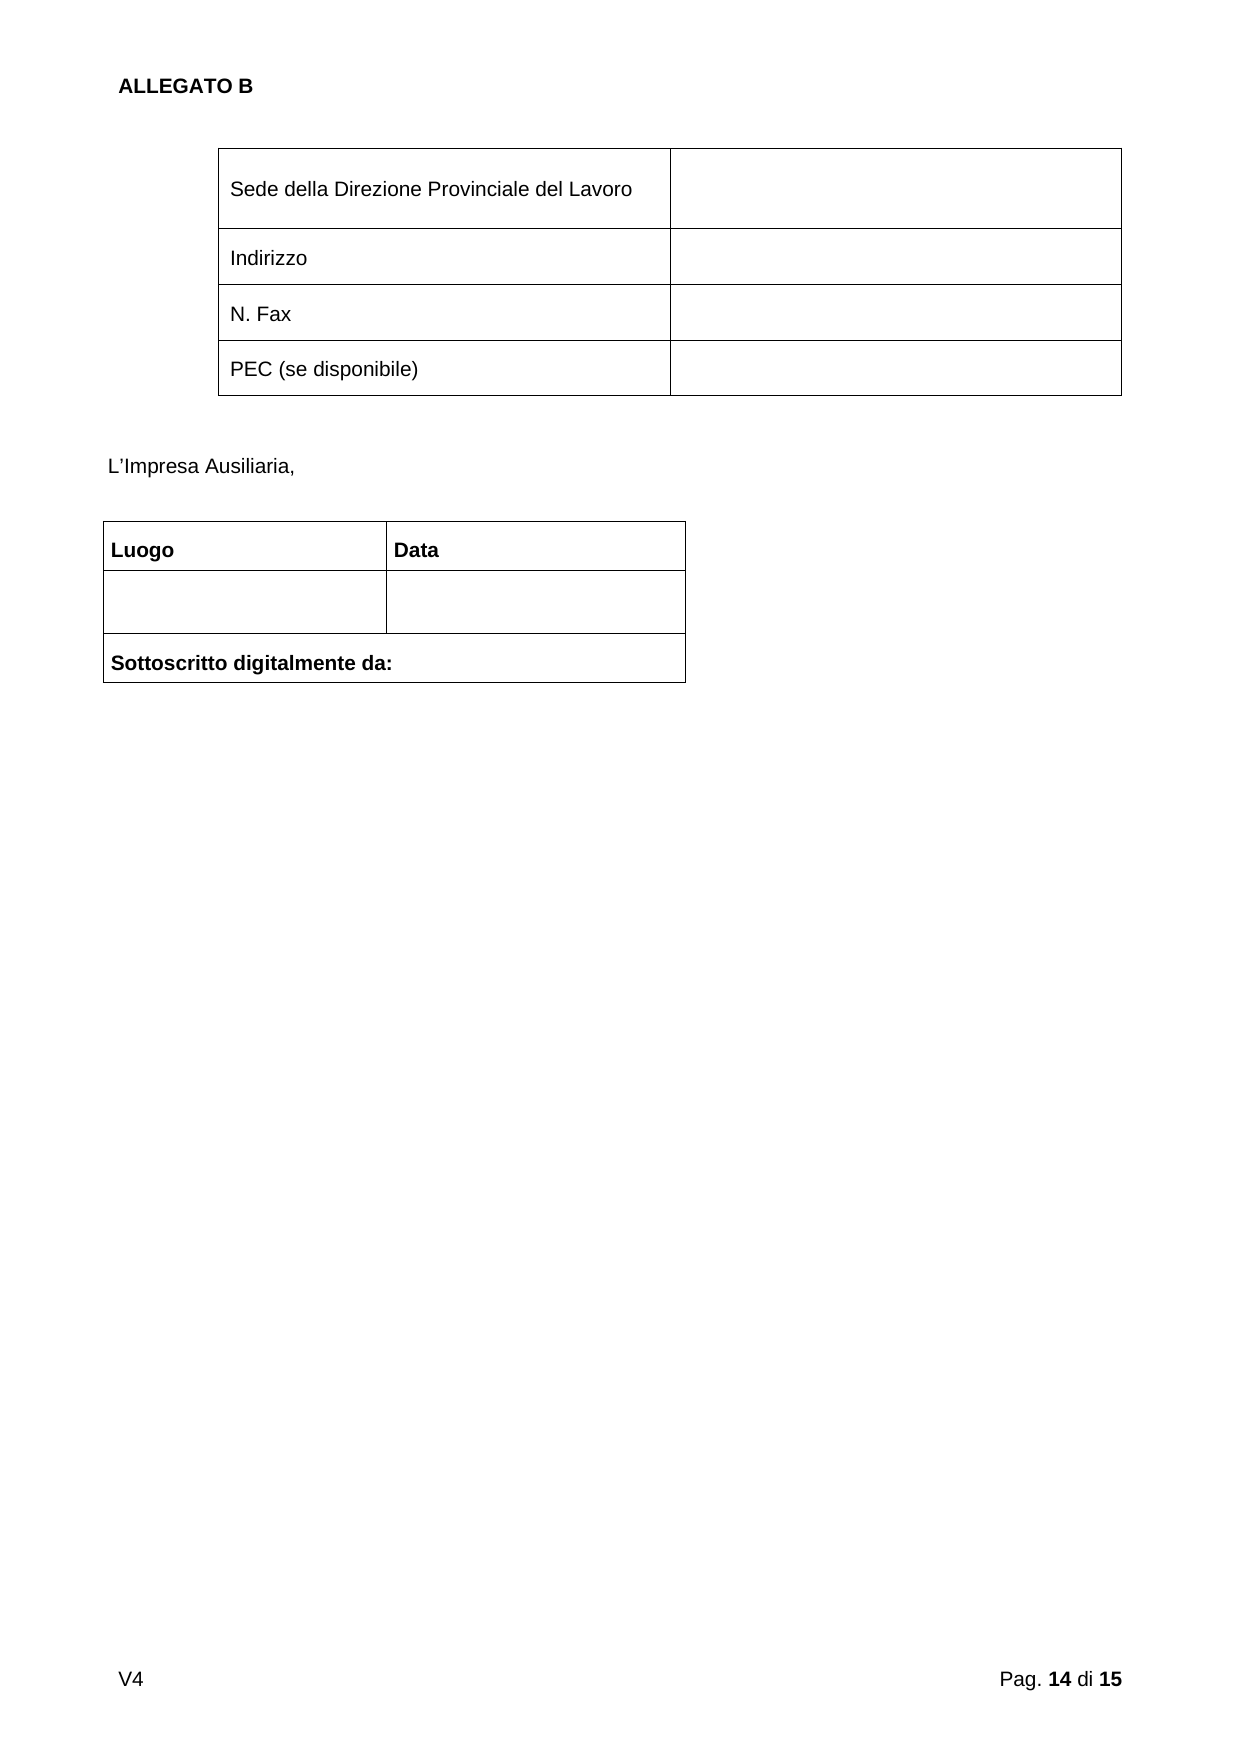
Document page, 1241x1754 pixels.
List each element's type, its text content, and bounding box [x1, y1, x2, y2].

table_cell PEC (se disponibile) [219, 341, 670, 395]
table_cell [671, 285, 1121, 339]
table_header Data [387, 522, 685, 570]
table_cell [104, 571, 386, 633]
table_cell Sottoscritto digitalmente da: [104, 634, 685, 682]
table_cell N. Fax [219, 285, 670, 339]
table_header Luogo [104, 522, 386, 570]
table_cell [671, 229, 1121, 284]
table_cell Indirizzo [219, 229, 670, 284]
table_cell [671, 341, 1121, 395]
table_header [671, 149, 1121, 227]
table_header Sede della Direzione Provinciale del Lavoro [219, 149, 670, 227]
text L’Impresa Ausiliaria, [108, 450, 1121, 479]
table_cell [387, 571, 685, 633]
